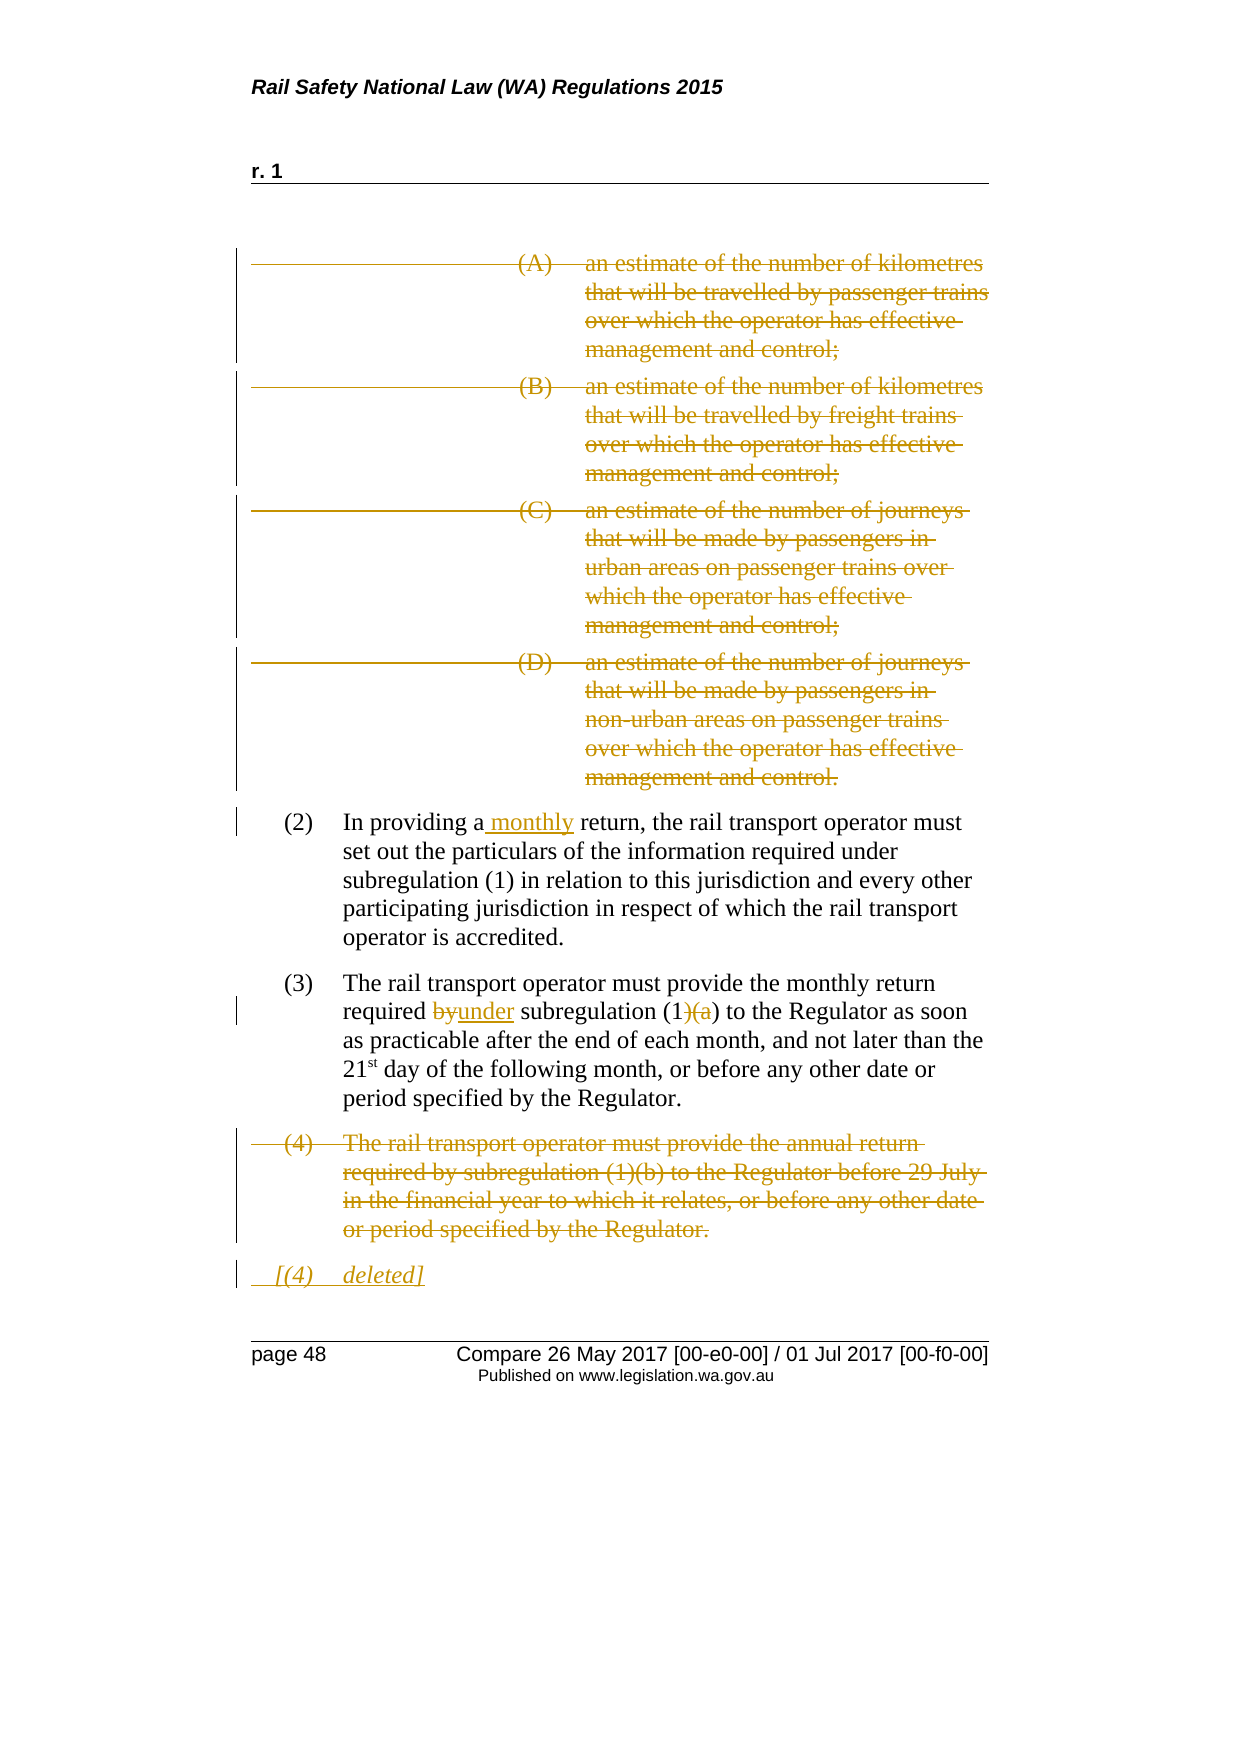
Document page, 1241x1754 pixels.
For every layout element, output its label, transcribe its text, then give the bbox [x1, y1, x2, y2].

text (3) The rail transport operator must provide the monthly return required subregulation (1) to the Regulator as soon as practicable after the end of each month, and not later than the 21st day of the following month, or before any other date or period specified by the Regulator. [251, 968, 989, 1111]
text (2) In providing a return, the rail transport operator must set out the particulars of the information required under subregulation (1) in relation to this jurisdiction and every other participating jurisdiction in respect of which the rail transport operator is accredited. [251, 807, 989, 951]
